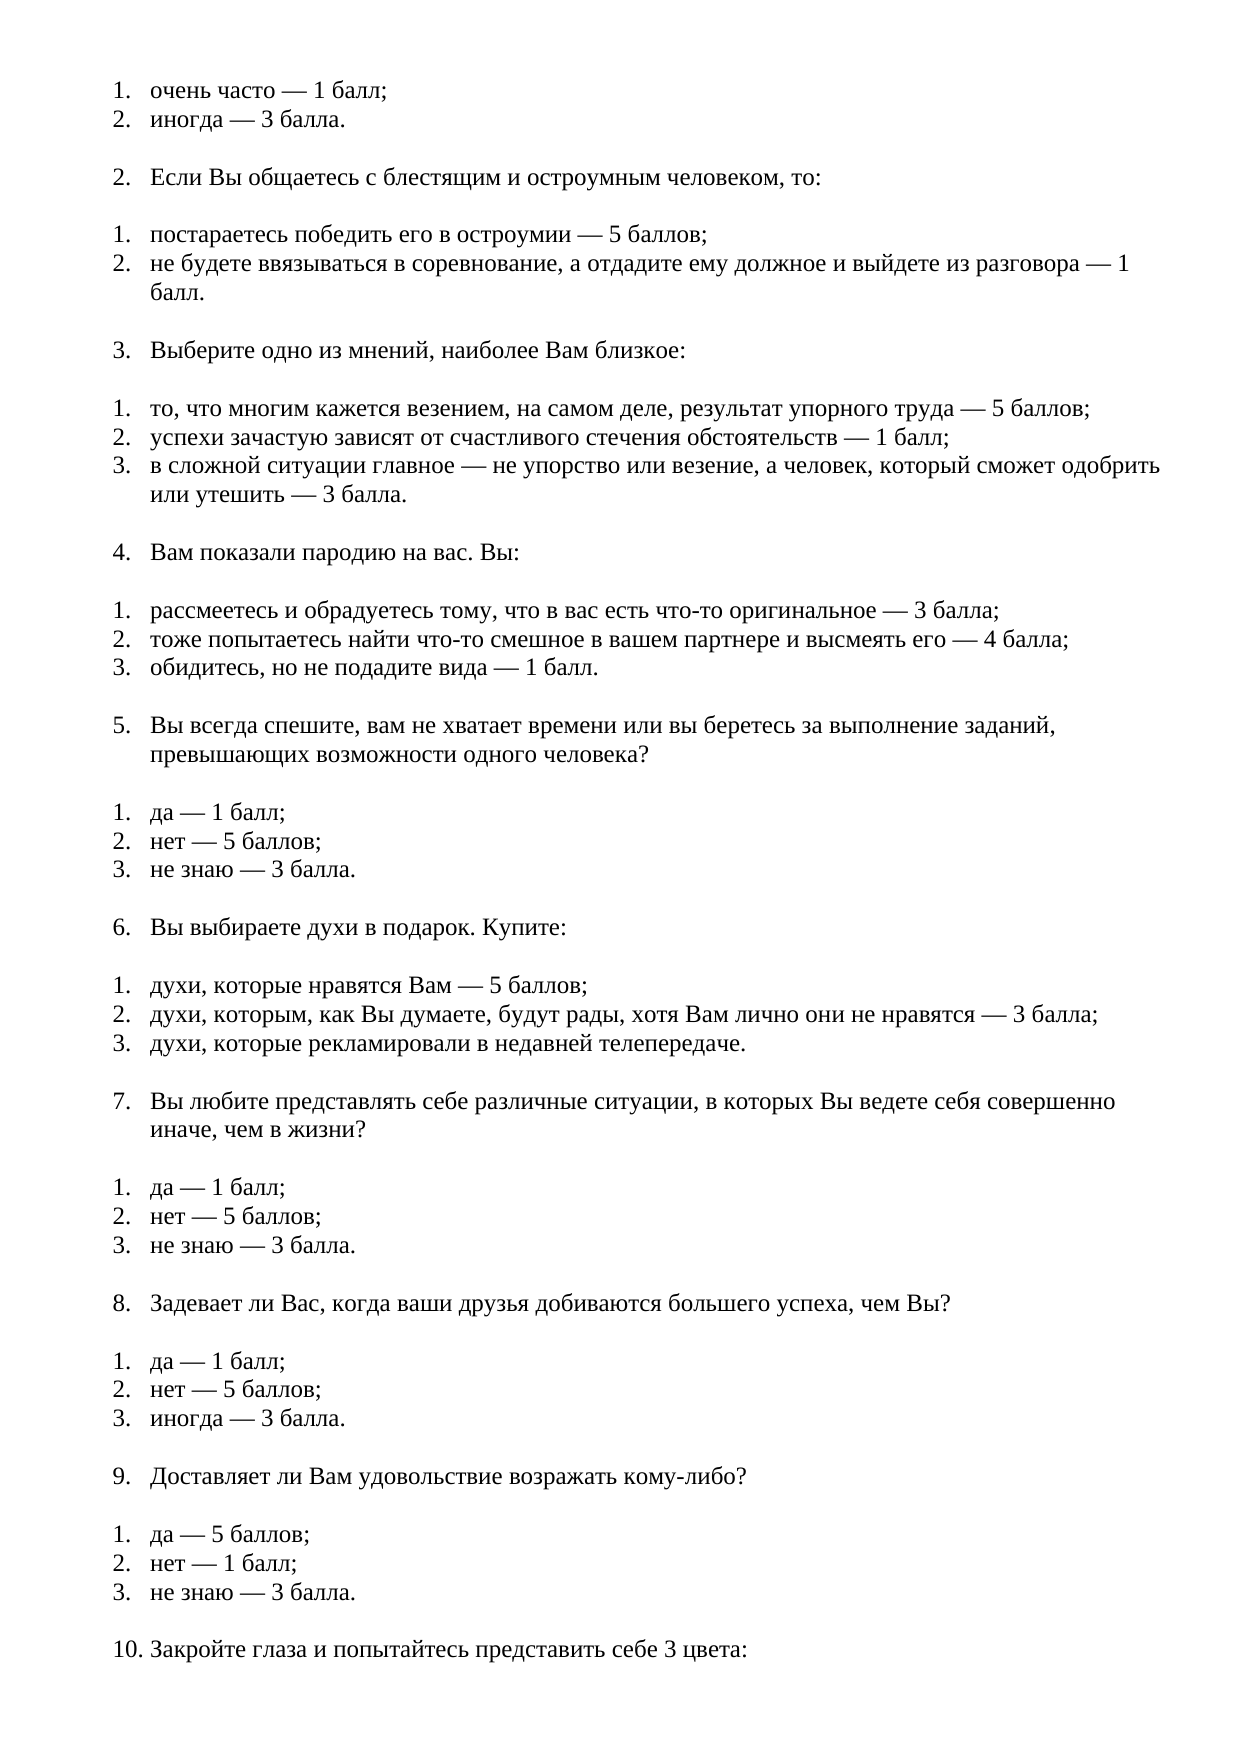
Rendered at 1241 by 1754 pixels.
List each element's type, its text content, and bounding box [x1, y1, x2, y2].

list да — 1 балл; [112, 1346, 1165, 1374]
list Доставляет ли Вам удовольствие возражать кому-либо? [112, 1461, 1165, 1490]
list Закройте глаза и попытайтесь представить себе 3 цвета: [112, 1634, 1165, 1663]
list духи, которые нравятся Вам — 5 баллов; [112, 970, 1165, 999]
list Вы выбираете духи в подарок. Купите: [112, 912, 1165, 941]
list то, что многим кажется везением, на самом деле, результат упорного труда — 5 баллов; [112, 393, 1165, 422]
list Вам показали пародию на вас. Вы: [112, 537, 1165, 566]
list духи, которым, как Вы думаете, будут рады, хотя Вам лично они не нравятся — 3 балла; [112, 999, 1165, 1028]
list не будете ввязываться в соревнование, а отдадите ему должное и выйдете из разговора — 1 балл. [112, 248, 1165, 306]
list успехи зачастую зависят от счастливого стечения обстоятельств — 1 балл; [112, 422, 1165, 450]
list очень часто — 1 балл; [112, 75, 1165, 104]
list тоже попытаетесь найти что-то смешное в вашем партнере и высмеять его — 4 балла; [112, 624, 1165, 652]
list нет — 5 баллов; [112, 1374, 1165, 1403]
list рассмеетесь и обрадуетесь тому, что в вас есть что-то оригинальное — 3 балла; [112, 595, 1165, 624]
list да — 1 балл; [112, 797, 1165, 826]
list иногда — 3 балла. [112, 1403, 1165, 1432]
list духи, которые рекламировали в недавней телепередаче. [112, 1028, 1165, 1057]
list да — 5 баллов; [112, 1519, 1165, 1548]
list не знаю — 3 балла. [112, 854, 1165, 883]
list Выберите одно из мнений, наиболее Вам близкое: [112, 335, 1165, 364]
list Если Вы общаетесь с блестящим и остроумным человеком, то: [112, 162, 1165, 190]
list нет — 5 баллов; [112, 826, 1165, 854]
list постараетесь победить его в остроумии — 5 баллов; [112, 219, 1165, 248]
list в сложной ситуации главное — не упорство или везение, а человек, который сможет одобрить или утешить — 3 балла. [112, 450, 1165, 508]
list иногда — 3 балла. [112, 104, 1165, 132]
list не знаю — 3 балла. [112, 1577, 1165, 1605]
list Задевает ли Вас, когда ваши друзья добиваются большего успеха, чем Вы? [112, 1288, 1165, 1317]
list Вы всегда спешите, вам не хватает времени или вы беретесь за выполнение заданий, превышающих возможности одного человека? [112, 710, 1165, 768]
list не знаю — 3 балла. [112, 1230, 1165, 1259]
list обидитесь, но не подадите вида — 1 балл. [112, 652, 1165, 681]
list да — 1 балл; [112, 1172, 1165, 1201]
list нет — 1 балл; [112, 1548, 1165, 1577]
list нет — 5 баллов; [112, 1201, 1165, 1230]
list Вы любите представлять себе различные ситуации, в которых Вы ведете себя совершенно иначе, чем в жизни? [112, 1086, 1165, 1143]
